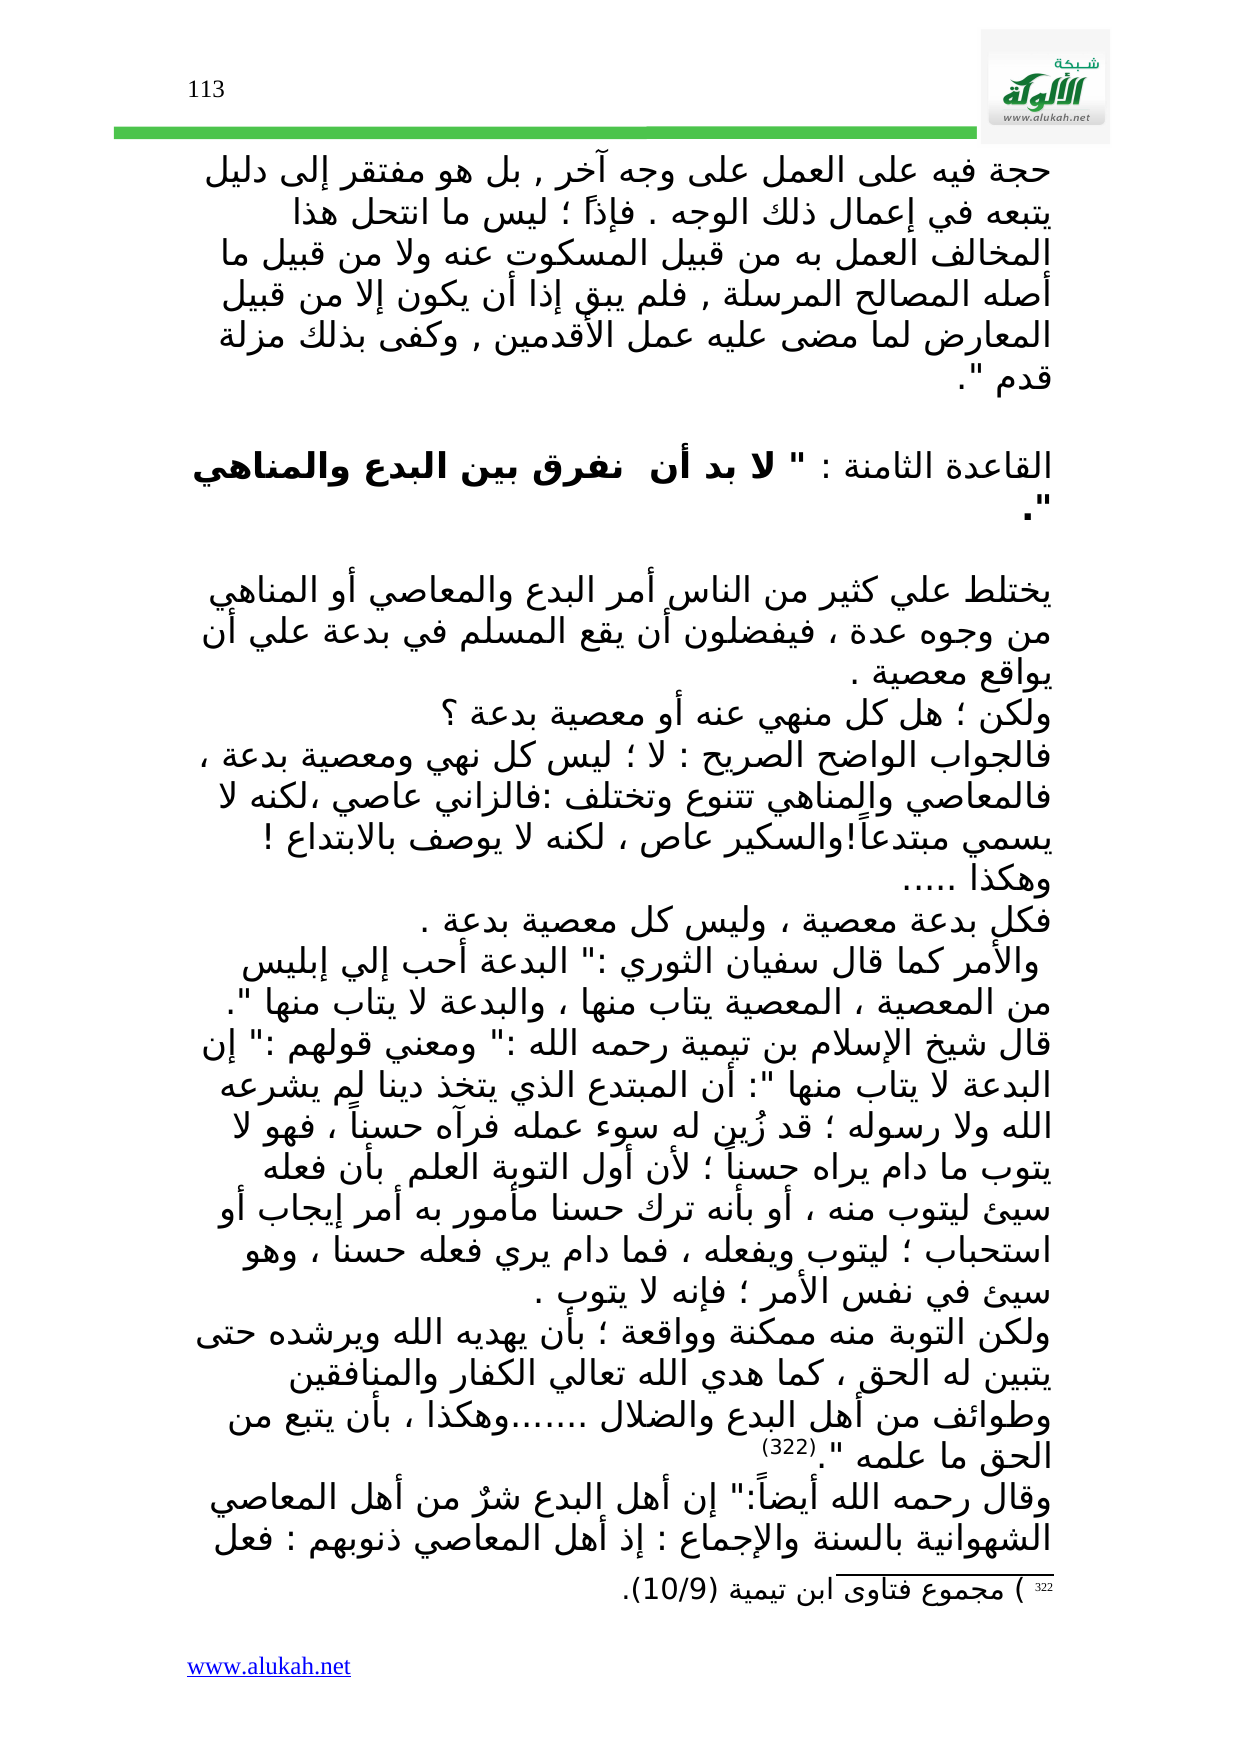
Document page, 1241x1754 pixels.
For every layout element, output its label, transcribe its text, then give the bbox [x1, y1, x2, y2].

text يختلط علي كثير من الناس أمر البدع والمعاصي أو المناهي من وجوه عدة ، فيفضلون أن يقع المسلم في بدعة علي أن يواقع معصية . [187, 569, 1053, 693]
text فالجواب الواضح الصريح : لا ؛ ليس كل نهي ومعصية بدعة ، فالمعاصي والمناهي تتنوع وتختلف :فالزاني عاصي ،لكنه لا يسمي مبتدعاً!والسكير عاص ، لكنه لا يوصف بالابتداع !وهكذا ..... [187, 734, 1053, 899]
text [187, 1477, 1053, 1559]
text والأمر كما قال سفيان الثوري :" البدعة أحب إلي إبليس من المعصية ، المعصية يتاب منها ، والبدعة لا يتاب منها ". [187, 940, 1053, 1023]
text ولكن التوبة منه ممكنة وواقعة ؛ بأن يهديه الله ويرشده حتى يتبين له الحق ، كما هدي الله تعالي الكفار والمنافقين وطوائف من أهل البدع والضلال .......وهكذا ، بأن يتبع من الحق ما علمه ".() [187, 1312, 1053, 1477]
text ولكن ؛ هل كل منهي عنه أو معصية بدعة ؟ [187, 693, 1053, 734]
text فكل بدعة معصية ، وليس كل معصية بدعة . [187, 899, 1053, 940]
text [187, 150, 1053, 397]
text قال شيخ الإسلام بن تيمية رحمه الله :" ومعني قولهم :" إن البدعة لا يتاب منها ": أن المبتدع الذي يتخذ دينا لم يشرعه الله ولا رسوله ؛ قد زُين له سوء عمله فرآه حسناً ، فهو لا يتوب ما دام يراه حسناً ؛ لأن أول التوبة العلم بأن فعله سيئ ليتوب منه ، أو بأنه ترك حسنا مأمور به أمر إيجاب أو استحباب ؛ ليتوب ويفعله ، فما دام يري فعله حسنا ، وهو سيئ في نفس الأمر ؛ فإنه لا يتوب . [187, 1023, 1053, 1312]
text القاعدة الثامنة : " لا بد أن نفرق بين البدع والمناهي ". [187, 446, 1053, 528]
